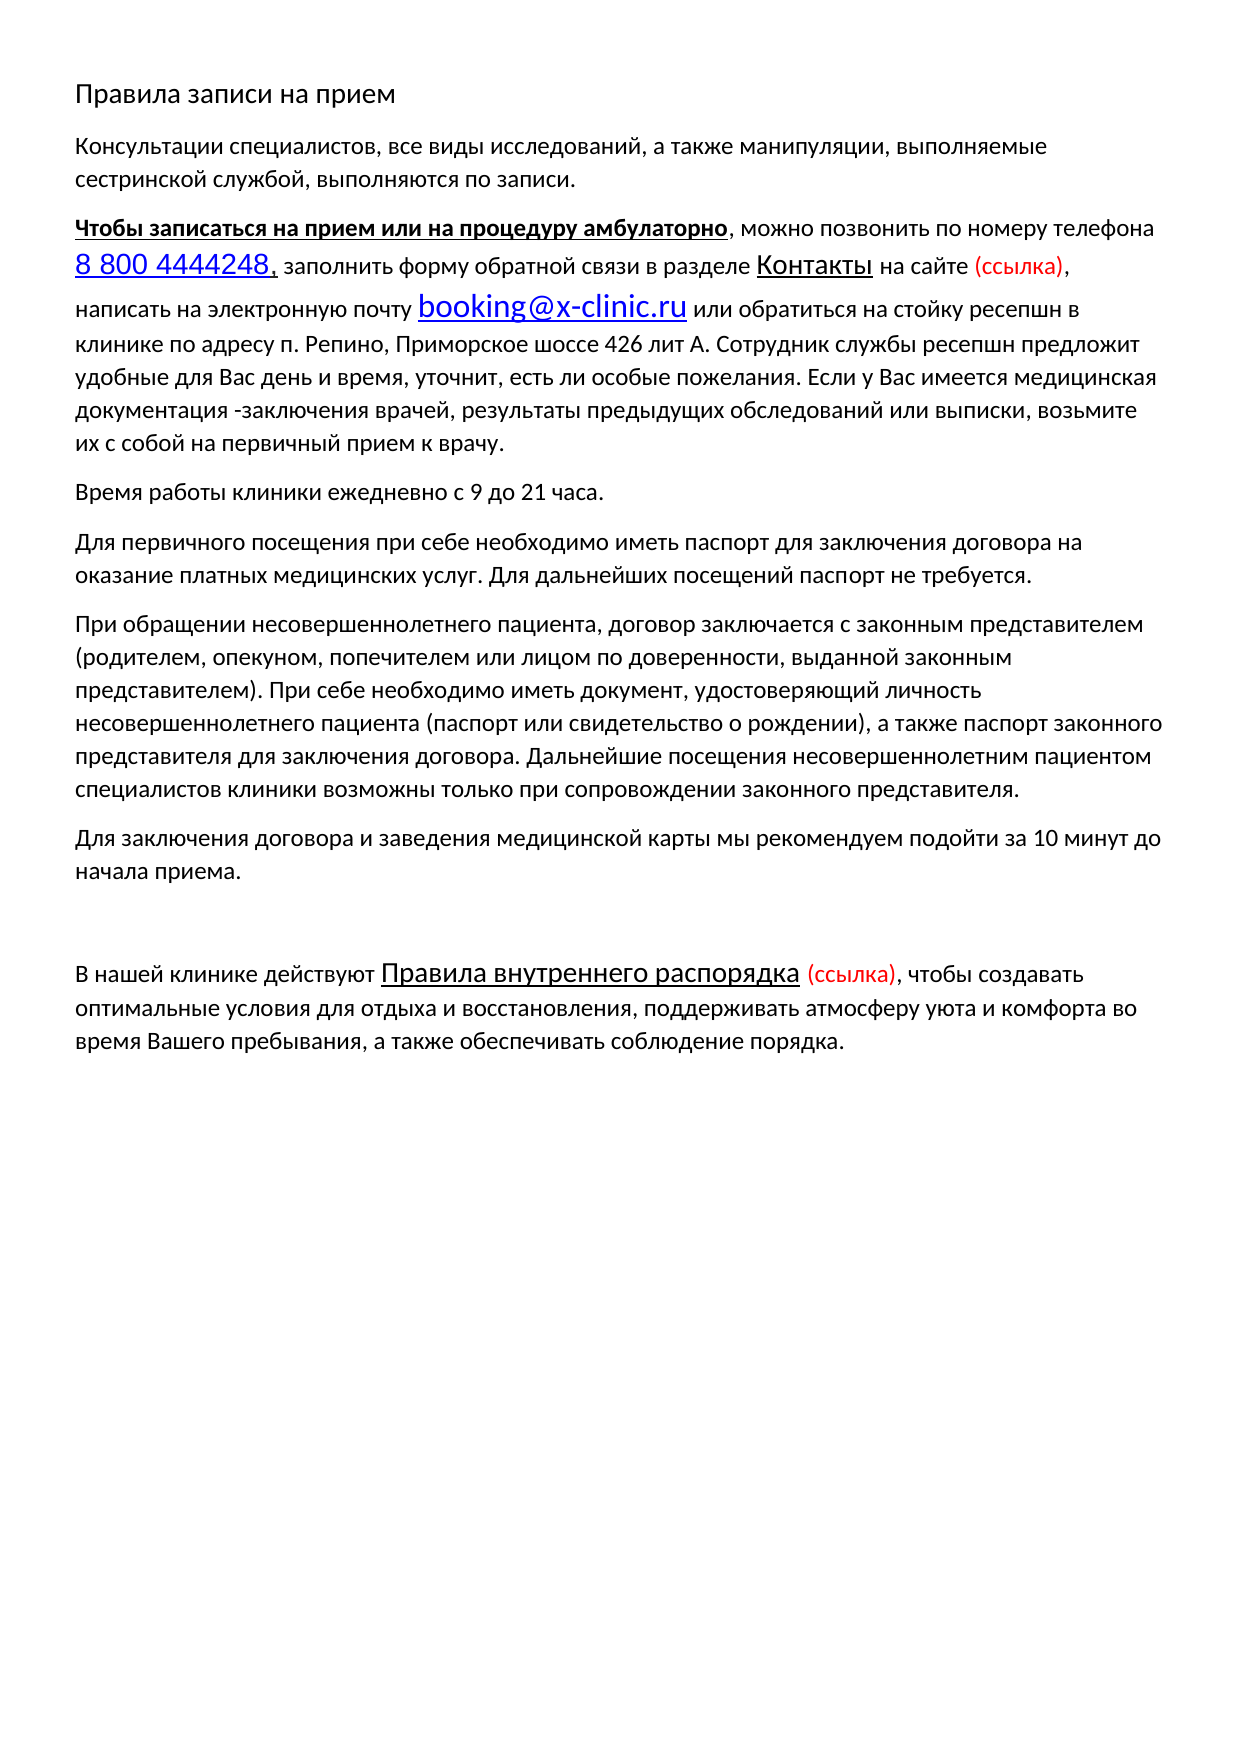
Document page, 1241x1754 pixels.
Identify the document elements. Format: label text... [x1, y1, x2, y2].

text Чтобы записаться на прием или на процедуру амбулаторно, можно позвонить по номеру телефона 8 800 4444248, заполнить форму обратной связи в разделе Контакты на сайте (ссылка), написать на электронную почту booking@x-clinic.ru или обратиться на стойку ресепшн в клинике по адресу п. Репино, Приморское шоссе 426 лит А. Сотрудник службы ресепшн предложит удобные для Вас день и время, уточнит, есть ли особые пожелания. Если у Вас имеется медицинская документация -заключения врачей, результаты предыдущих обследований или выписки, возьмите их с собой на первичный прием к врачу. [75, 213, 1165, 457]
text Правила записи на прием [75, 75, 1165, 111]
text В нашей клинике действуют Правила внутреннего распорядка (ссылка), чтобы создавать оптимальные условия для отдыха и восстановления, поддерживать атмосферу уюта и комфорта во время Вашего пребывания, а также обеспечивать соблюдение порядка. [75, 954, 1165, 1056]
text Для заключения договора и заведения медицинской карты мы рекомендуем подойти за 10 минут до начала приема. [75, 822, 1165, 886]
text При обращении несовершеннолетнего пациента, договор заключается с законным представителем (родителем, опекуном, попечителем или лицом по доверенности, выданной законным представителем). При себе необходимо иметь документ, удостоверяющий личность несовершеннолетнего пациента (паспорт или свидетельство о рождении), а также паспорт законного представителя для заключения договора. Дальнейшие посещения несовершеннолетним пациентом специалистов клиники возможны только при сопровождении законного представителя. [75, 608, 1165, 803]
text Время работы клиники ежедневно с 9 до 21 часа. [75, 476, 1165, 507]
text Консультации специалистов, все виды исследований, а также манипуляции, выполняемые сестринской службой, выполняются по записи. [75, 130, 1165, 193]
text Для первичного посещения при себе необходимо иметь паспорт для заключения договора на оказание платных медицинских услуг. Для дальнейших посещений паспорт не требуется. [75, 526, 1165, 589]
